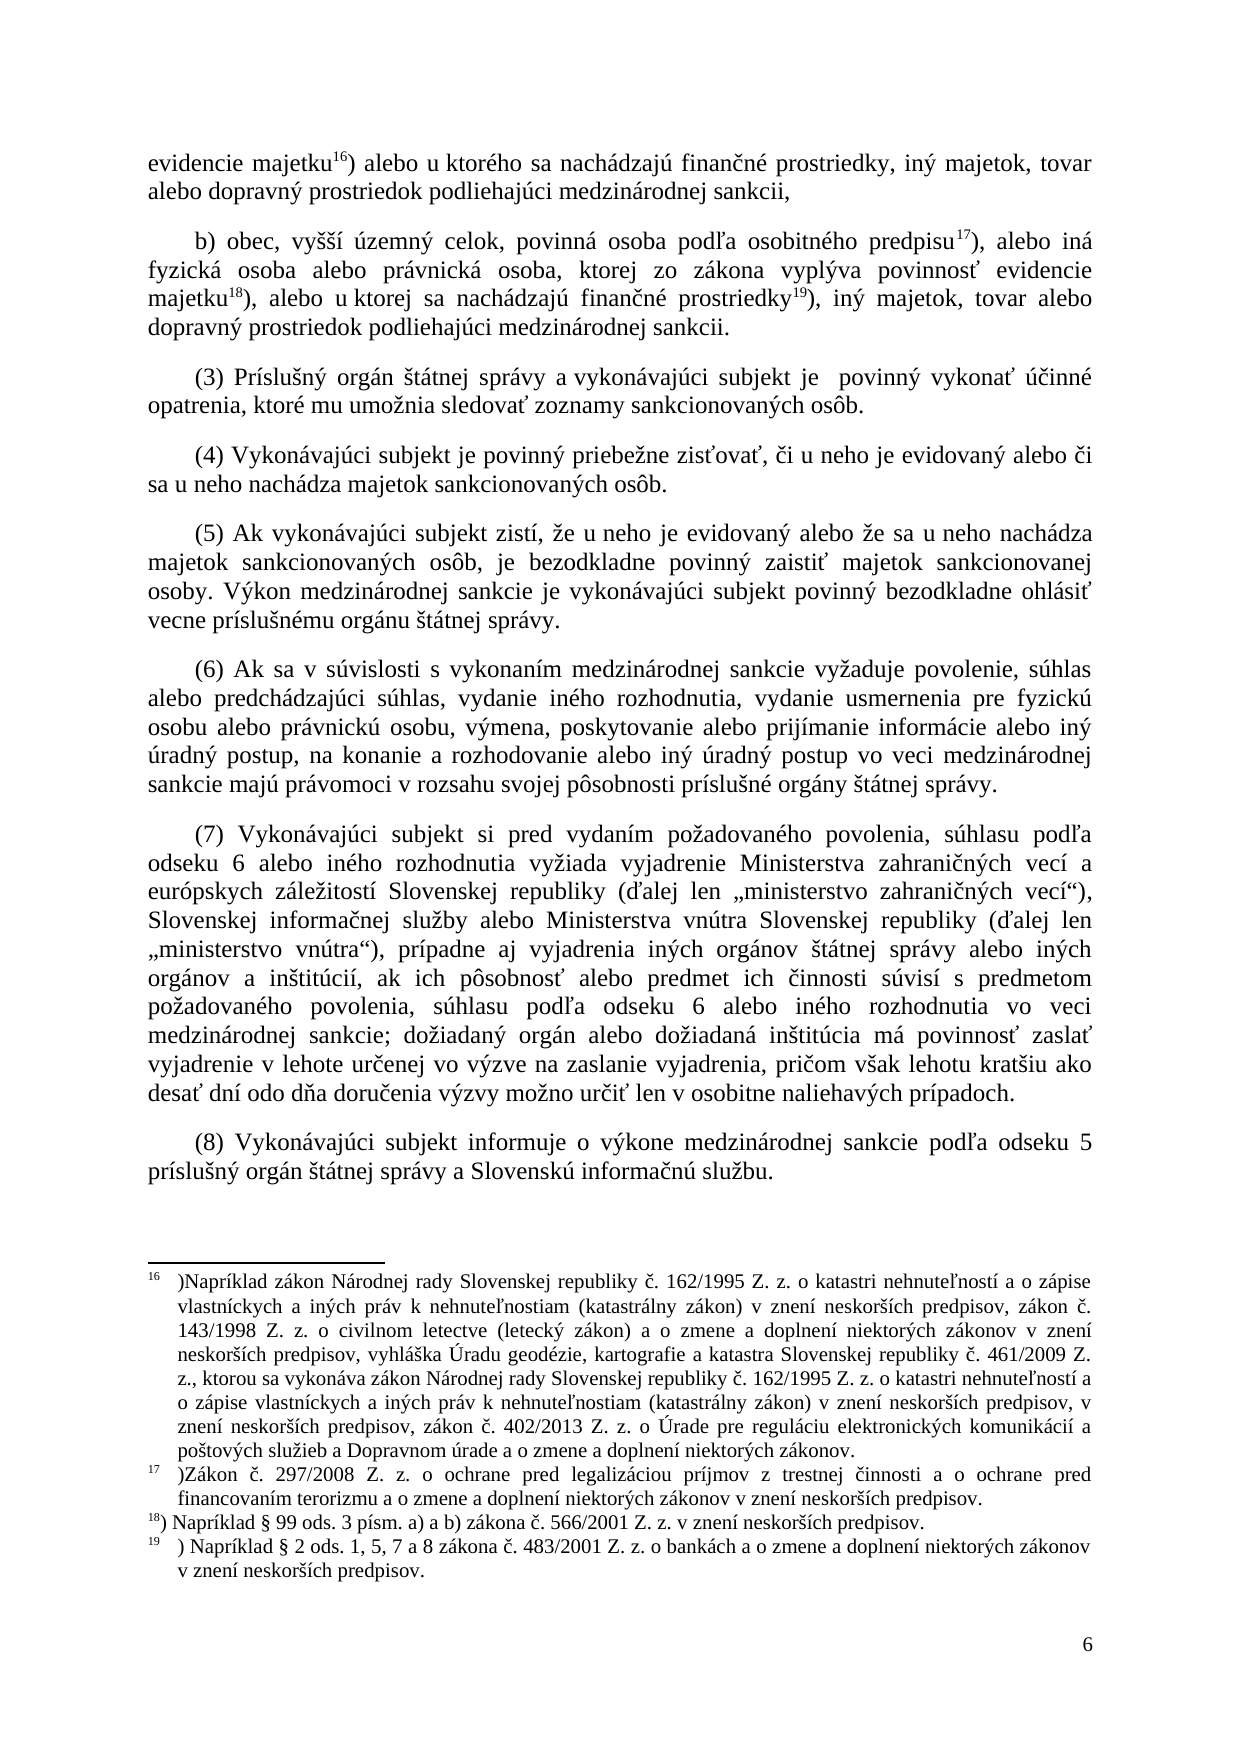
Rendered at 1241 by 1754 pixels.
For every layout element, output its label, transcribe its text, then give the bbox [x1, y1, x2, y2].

text (6) Ak sa v súvislosti s vykonaním medzinárodnej sankcie vyžaduje povolenie, súhlas alebo predchádzajúci súhlas, vydanie iného rozhodnutia, vydanie usmernenia pre fyzickú osobu alebo právnickú osobu, výmena, poskytovanie alebo prijímanie informácie alebo iný úradný postup, na konanie a rozhodovanie alebo iný úradný postup vo veci medzinárodnej sankcie majú právomoci v rozsahu svojej pôsobnosti príslušné orgány štátnej správy. [148, 654, 1093, 798]
text (5) Ak vykonávajúci subjekt zistí, že u neho je evidovaný alebo že sa u neho nachádza majetok sankcionovaných osôb, je bezodkladne povinný zaistiť majetok sankcionovanej osoby. Výkon medzinárodnej sankcie je vykonávajúci subjekt povinný bezodkladne ohlásiť vecne príslušnému orgánu štátnej správy. [148, 518, 1093, 633]
text (4) Vykonávajúci subjekt je povinný priebežne zisťovať, či u neho je evidovaný alebo či sa u neho nachádza majetok sankcionovaných osôb. [148, 440, 1093, 498]
text b) obec, vyšší územný celok, povinná osoba podľa osobitného predpisu), alebo iná fyzická osoba alebo právnická osoba, ktorej zo zákona vyplýva povinnosť evidencie majetku), alebo u ktorej sa nachádzajú finančné prostriedky), iný majetok, tovar alebo dopravný prostriedok podliehajúci medzinárodnej sankcii. [148, 226, 1093, 341]
text (8) Vykonávajúci subjekt informuje o výkone medzinárodnej sankcie podľa odseku 5 príslušný orgán štátnej správy a Slovenskú informačnú službu. [148, 1127, 1093, 1185]
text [148, 148, 1093, 205]
text (7) Vykonávajúci subjekt si pred vydaním požadovaného povolenia, súhlasu podľa odseku 6 alebo iného rozhodnutia vyžiada vyjadrenie Ministerstva zahraničných vecí a európskych záležitostí Slovenskej republiky (ďalej len „ministerstvo zahraničných vecí“), Slovenskej informačnej služby alebo Ministerstva vnútra Slovenskej republiky (ďalej len „ministerstvo vnútra“), prípadne aj vyjadrenia iných orgánov štátnej správy alebo iných orgánov a inštitúcií, ak ich pôsobnosť alebo predmet ich činnosti súvisí s predmetom požadovaného povolenia, súhlasu podľa odseku 6 alebo iného rozhodnutia vo veci medzinárodnej sankcie; dožiadaný orgán alebo dožiadaná inštitúcia má povinnosť zaslať vyjadrenie v lehote určenej vo výzve na zaslanie vyjadrenia, pričom však lehotu kratšiu ako desať dní odo dňa doručenia výzvy možno určiť len v osobitne naliehavých prípadoch. [148, 819, 1093, 1106]
text (3) Príslušný orgán štátnej správy a vykonávajúci subjekt je povinný vykonať účinné opatrenia, ktoré mu umožnia sledovať zoznamy sankcionovaných osôb. [148, 362, 1093, 419]
